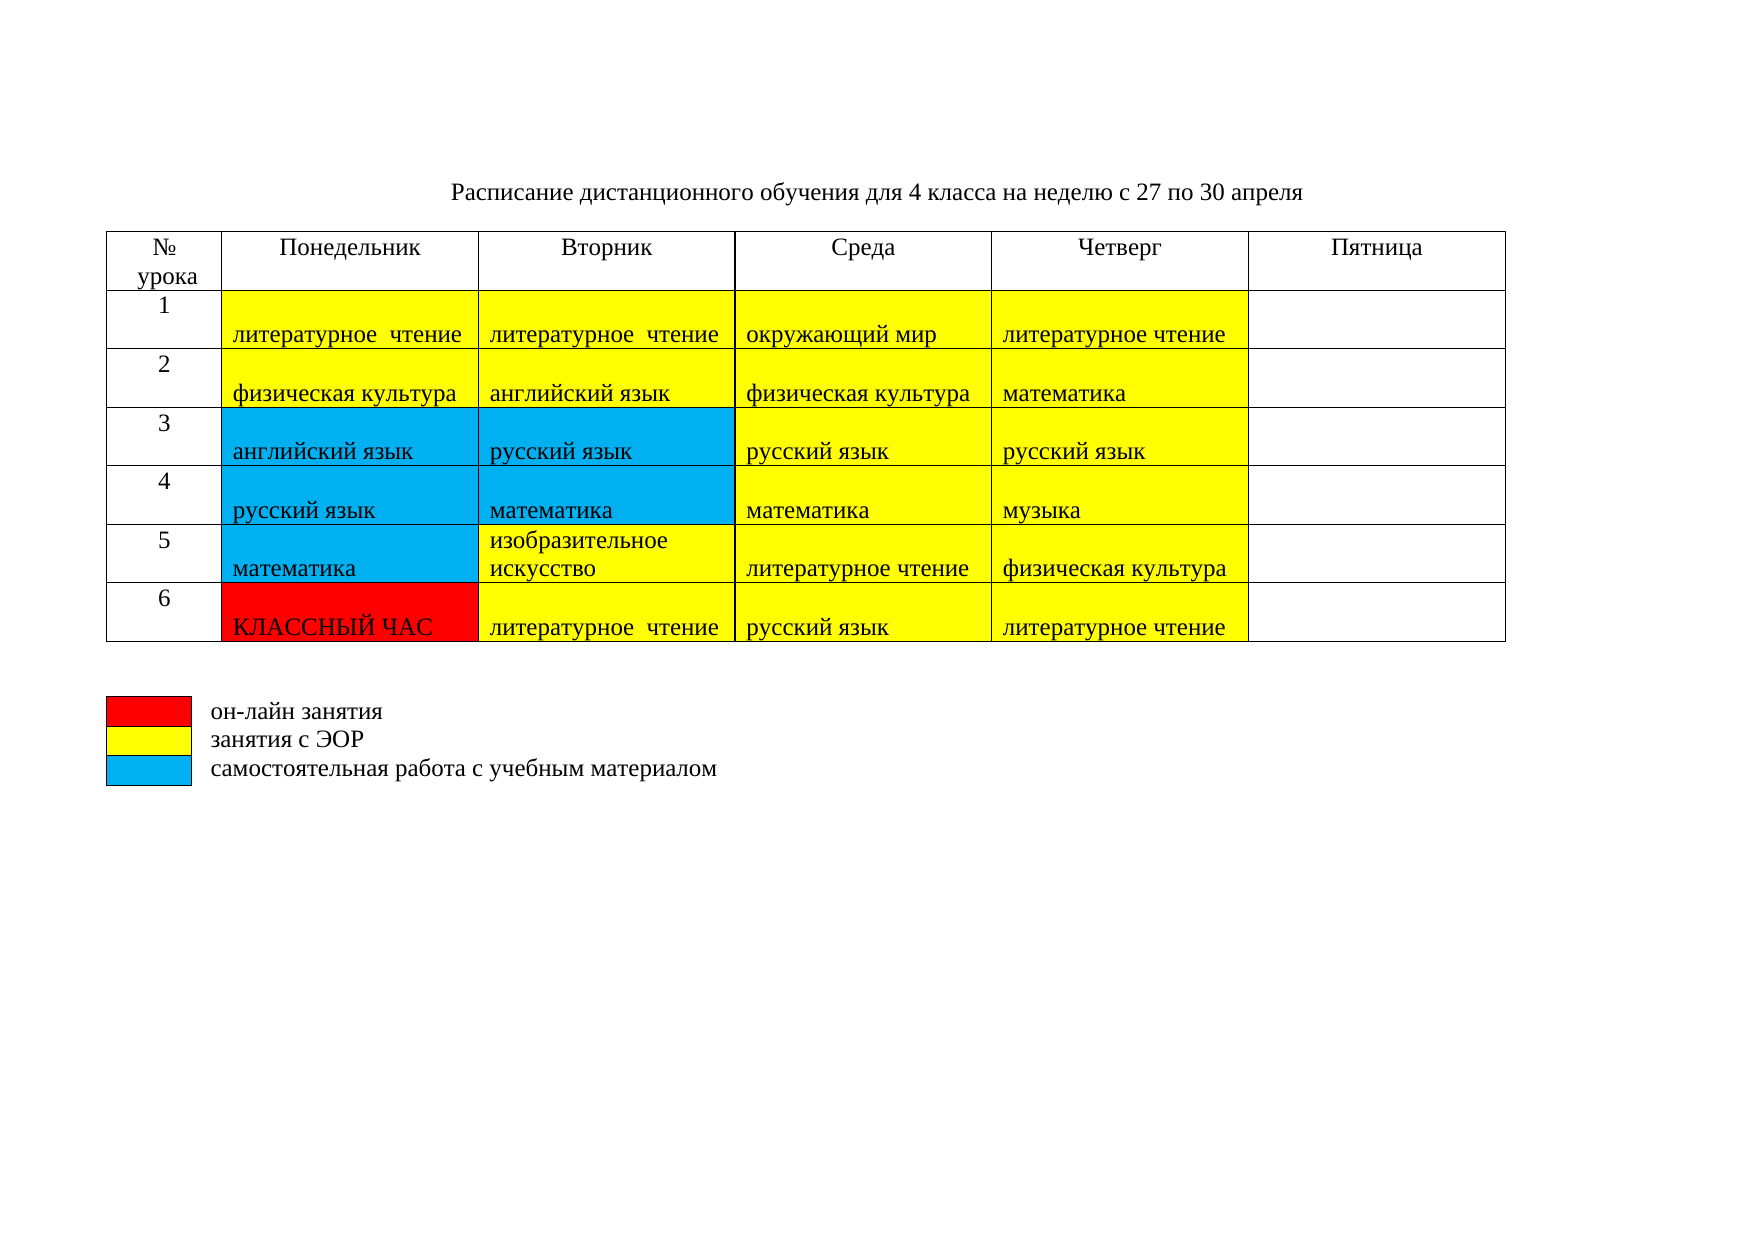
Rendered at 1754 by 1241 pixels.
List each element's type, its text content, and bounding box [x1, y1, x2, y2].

table_cell [1249, 291, 1505, 348]
table_cell физическая культура [736, 349, 991, 407]
table_cell литературное чтение [479, 583, 734, 641]
table_cell 6 [107, 583, 221, 641]
text Расписание дистанционного обучения для 4 класса на неделю с 27 по 30 апреля [118, 177, 1636, 206]
table_cell математика [222, 525, 478, 582]
table_header Четверг [992, 232, 1248, 289]
table_cell литературное чтение [479, 291, 734, 348]
table_cell математика [736, 466, 991, 524]
table_cell 5 [107, 525, 221, 582]
table_cell математика [479, 466, 734, 524]
table_cell КЛАССНЫЙ ЧАС [222, 583, 478, 641]
text занятия с ЭОР [192, 724, 1636, 753]
table_cell русский язык [992, 408, 1248, 465]
table_cell физическая культура [222, 349, 478, 407]
table_cell литературное чтение [992, 583, 1248, 641]
table_header Понедельник [222, 232, 478, 289]
table_cell литературное чтение [736, 525, 991, 582]
table_cell литературное чтение [992, 291, 1248, 348]
table_cell 3 [107, 408, 221, 465]
table_cell 2 [107, 349, 221, 407]
table_header Среда [736, 232, 991, 289]
table_cell физическая культура [992, 525, 1248, 582]
table_cell [1249, 583, 1505, 641]
table_cell [107, 756, 191, 785]
table_cell [107, 727, 191, 755]
table_cell [1249, 349, 1505, 407]
table_header [107, 697, 191, 726]
table_cell 1 [107, 291, 221, 348]
table_cell [1249, 466, 1505, 524]
table_cell английский язык [479, 349, 734, 407]
table_cell [1249, 525, 1505, 582]
table_cell математика [992, 349, 1248, 407]
table_cell русский язык [479, 408, 734, 465]
table_cell русский язык [736, 408, 991, 465]
text он-лайн занятия [192, 696, 1636, 724]
table_cell музыка [992, 466, 1248, 524]
table_header Вторник [479, 232, 734, 289]
table_cell окружающий мир [736, 291, 991, 348]
table_cell английский язык [222, 408, 478, 465]
table_cell русский язык [222, 466, 478, 524]
table_cell 4 [107, 466, 221, 524]
table_cell русский язык [736, 583, 991, 641]
text самостоятельная работа с учебным материалом [192, 753, 1636, 782]
table_header Пятница [1249, 232, 1505, 289]
table_cell изобразительное искусство [479, 525, 734, 582]
table_cell литературное чтение [222, 291, 478, 348]
table_header № урока [107, 232, 221, 289]
table_cell [1249, 408, 1505, 465]
